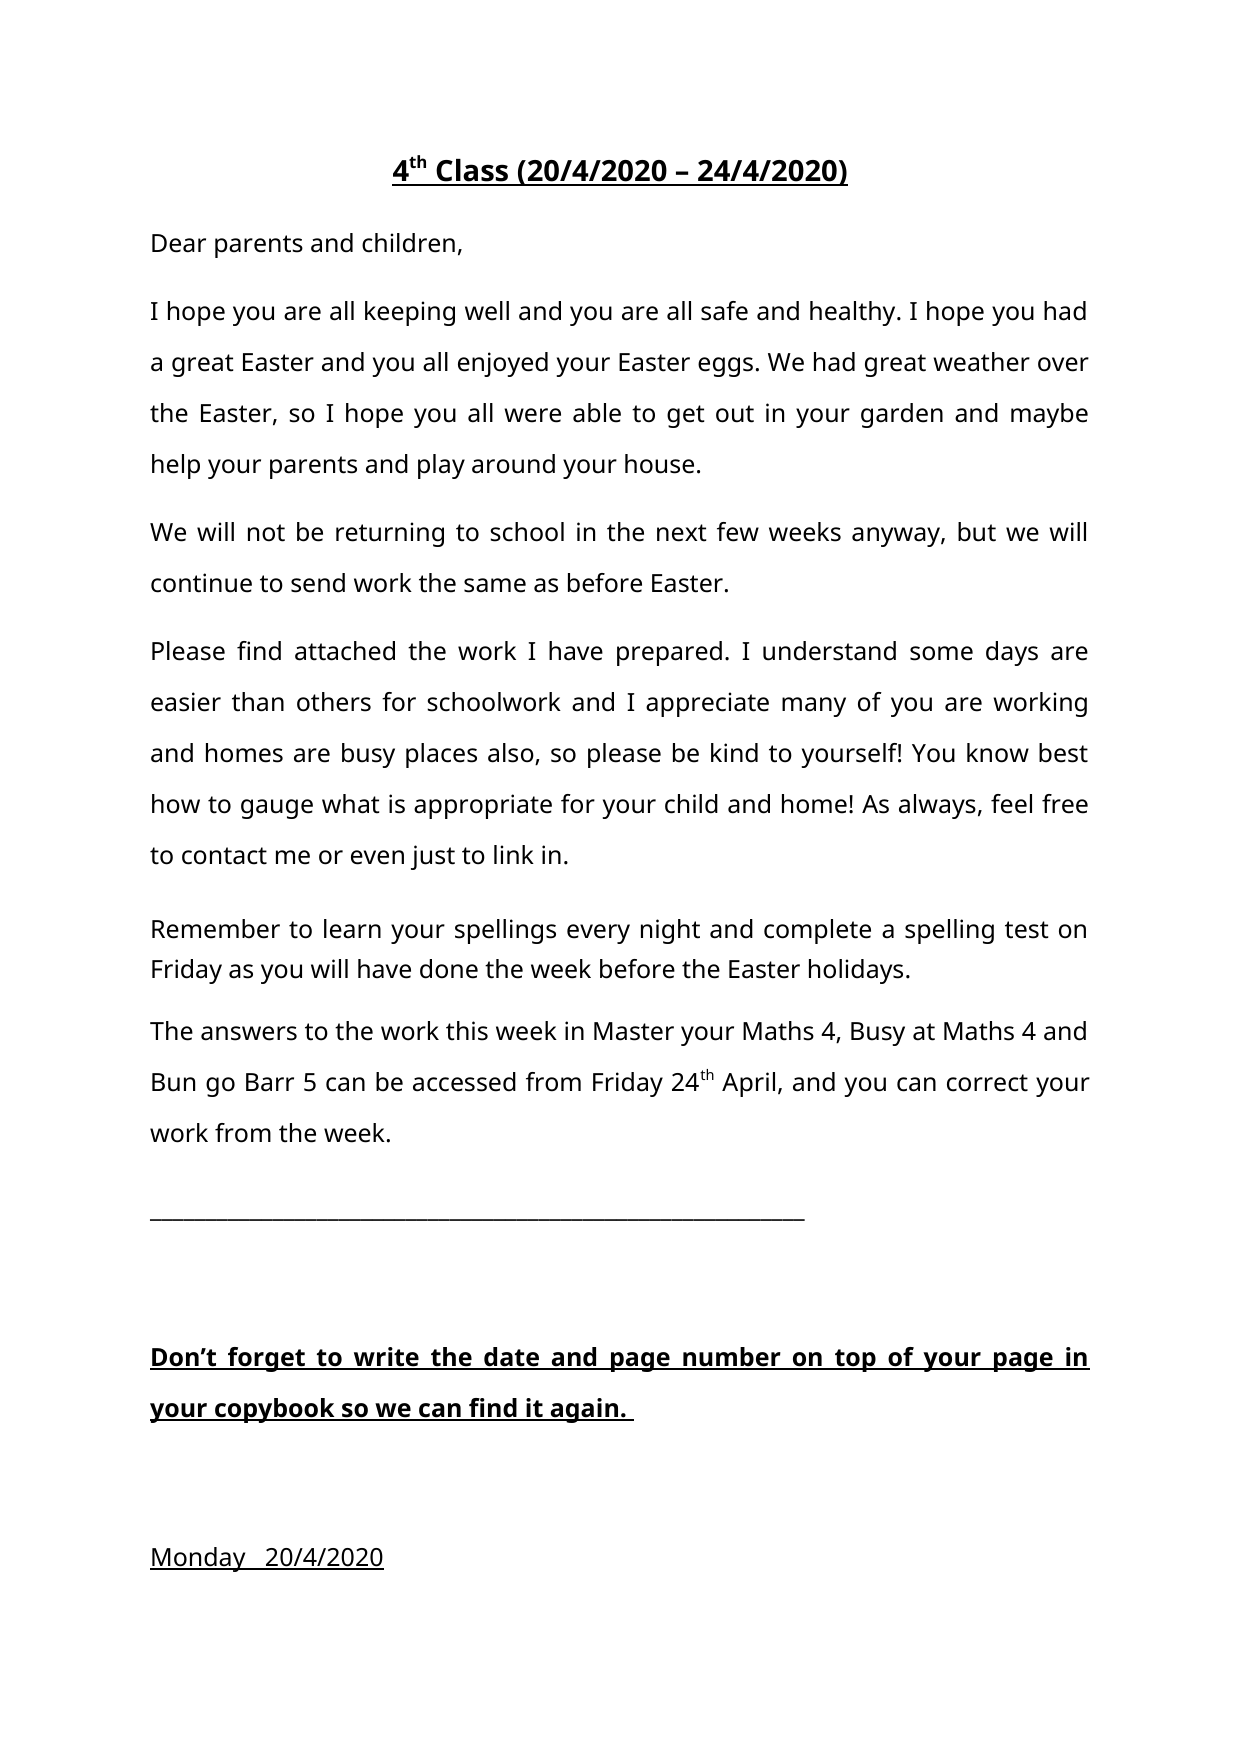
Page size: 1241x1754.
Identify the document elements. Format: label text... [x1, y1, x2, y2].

text I hope you are all keeping well and you are all safe and healthy. I hope you had a great Easter and you all enjoyed your Easter eggs. We had great weather over the Easter, so I hope you all were able to get out in your garden and maybe help your parents and play around your house. [150, 294, 1090, 481]
text Remember to learn your spellings every night and complete a spelling test on Friday as you will have done the week before the Easter holidays. [150, 912, 1090, 985]
text We will not be returning to school in the next few weeks anyway, but we will continue to send work the same as before Easter. [150, 515, 1090, 600]
text Monday 20/4/2020 [150, 1539, 1090, 1573]
text Don’t forget to write the date and page number on top of your page in your copybook so we can find it again. [150, 1339, 1090, 1368]
text Don’t forget to write the date and page number on top of your page in your copybook so we can find it again. [150, 1370, 1090, 1424]
text ___________________________________________________________ [150, 1190, 1090, 1224]
text 4th Class (20/4/2020 – 24/4/2020) [150, 150, 1090, 190]
text Please find attached the work I have prepared. I understand some days are easier than others for schoolwork and I appreciate many of you are working and homes are busy places also, so please be kind to yourself! You know best how to gauge what is appropriate for your child and home! As always, feel free to contact me or even just to link in. [150, 633, 1090, 872]
text The answers to the work this week in Master your Maths 4, Busy at Maths 4 and Bun go Barr 5 can be accessed from Friday 24th April, and you can correct your work from the week. [150, 1014, 1090, 1150]
text Dear parents and children, [150, 226, 1090, 260]
